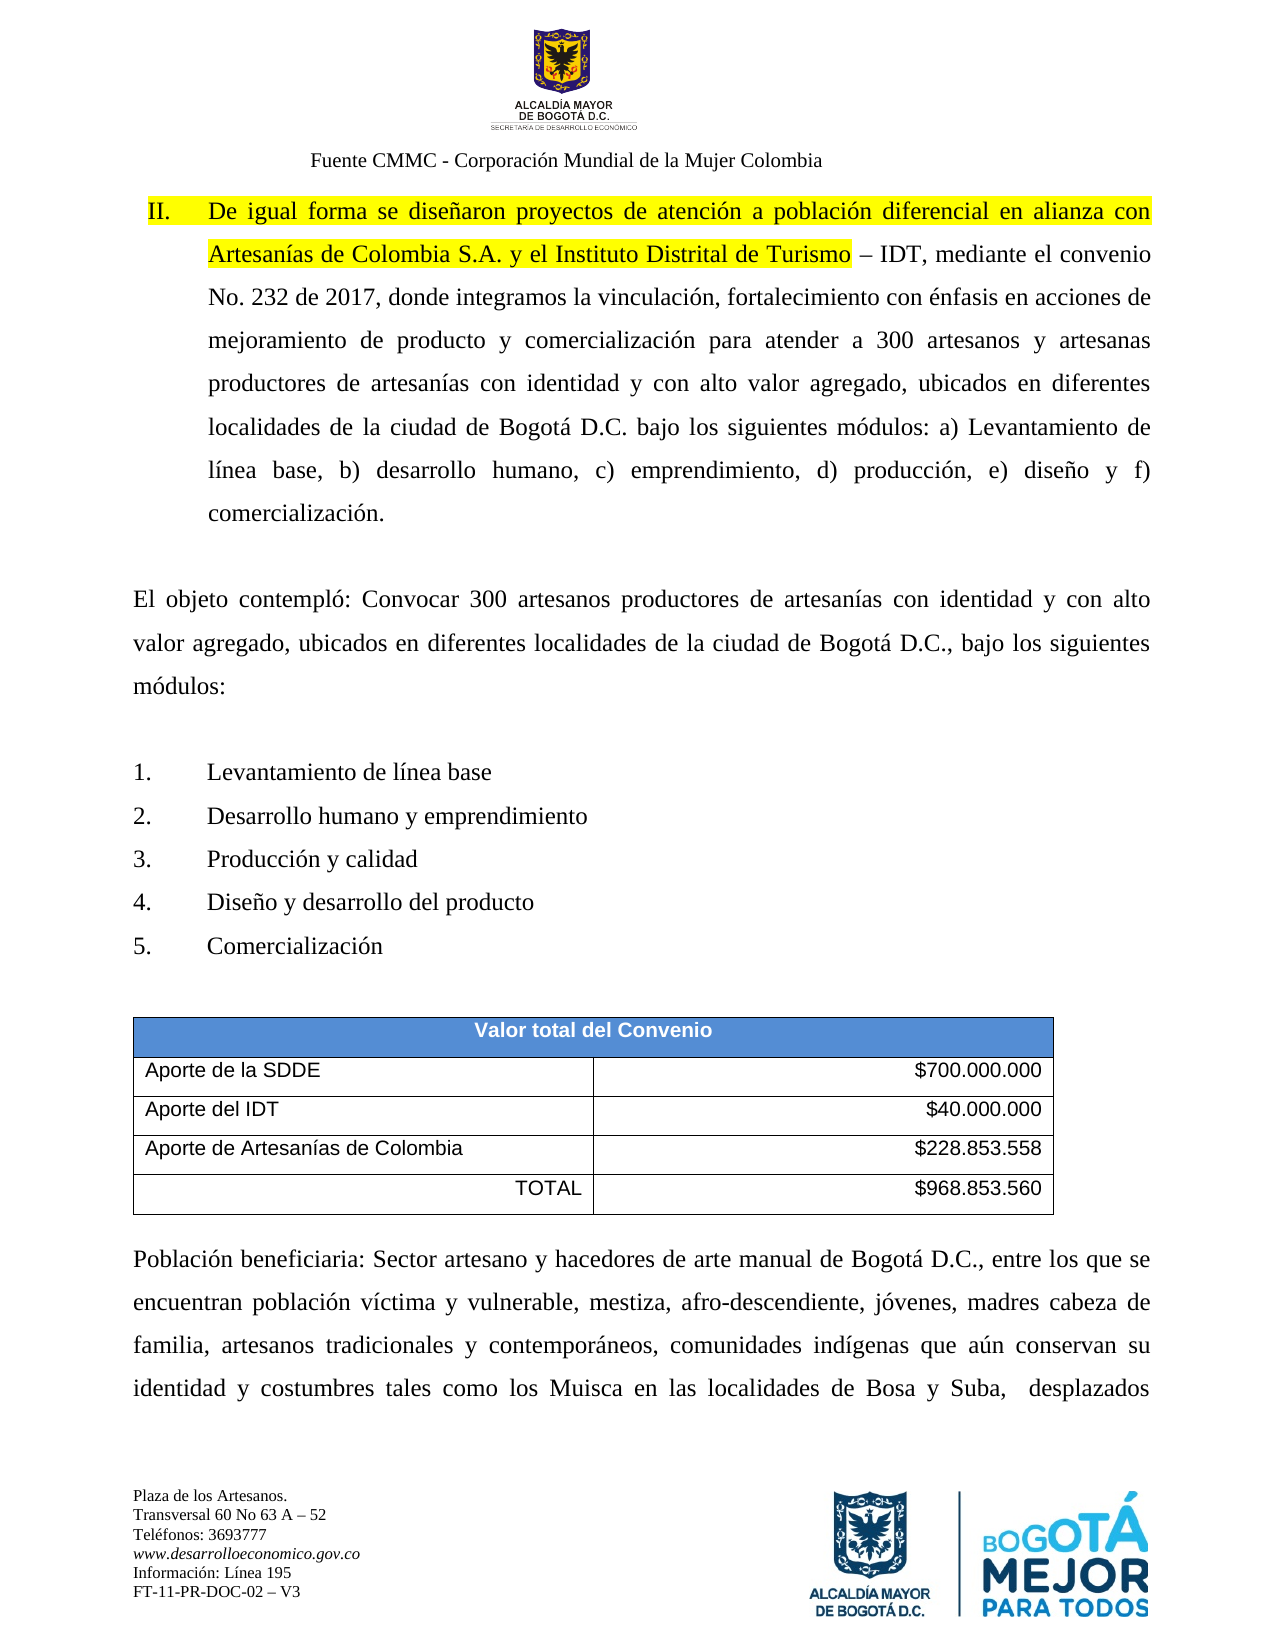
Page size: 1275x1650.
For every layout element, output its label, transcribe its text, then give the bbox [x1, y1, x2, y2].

table_cell $40.000.000 [594, 1097, 1053, 1135]
text El objeto contempló: Convocar 300 artesanos productores de artesanías con identidad y con alto valor agregado, ubicados en diferentes localidades de la ciudad de Bogotá D.C., bajo los siguientes módulos: [133, 584, 1152, 699]
text 5. Comercialización [133, 931, 1152, 959]
table_cell $968.853.560 [594, 1175, 1053, 1214]
table_cell $700.000.000 [594, 1058, 1053, 1096]
picture [809, 1491, 1148, 1617]
text Fuente CMMC - Corporación Mundial de la Mujer Colombia [310, 148, 1152, 172]
text 4. Diseño y desarrollo del producto [133, 887, 1152, 916]
table_cell TOTAL [134, 1175, 593, 1214]
text 1. Levantamiento de línea base [133, 757, 1152, 786]
list De igual forma se diseñaron proyectos de atención a población diferencial en alianza con Artesanías de Colombia S.A. y el Instituto Distrital de Turismo – IDT, mediante el convenio No. 232 de 2017, donde integramos la vinculación, fortalecimiento con énfasis en acciones de mejoramiento de producto y comercialización para atender a 300 artesanos y artesanas productores de artesanías con identidad y con alto valor agregado, ubicados en diferentes localidades de la ciudad de Bogotá D.C. bajo los siguientes módulos: a) Levantamiento de línea base, b) desarrollo humano, c) emprendimiento, d) producción, e) diseño y f) comercialización. [170, 225, 1152, 527]
text 3. Producción y calidad [133, 844, 1152, 873]
table_cell Aporte del IDT [134, 1097, 593, 1135]
table_cell Aporte de la SDDE [134, 1058, 593, 1096]
table_cell $228.853.558 [594, 1136, 1053, 1174]
table_header Valor total del Convenio [134, 1018, 1053, 1057]
text 2. Desarrollo humano y emprendimiento [133, 801, 1152, 829]
picture [462, 7, 661, 148]
table_cell Aporte de Artesanías de Colombia [134, 1136, 593, 1174]
